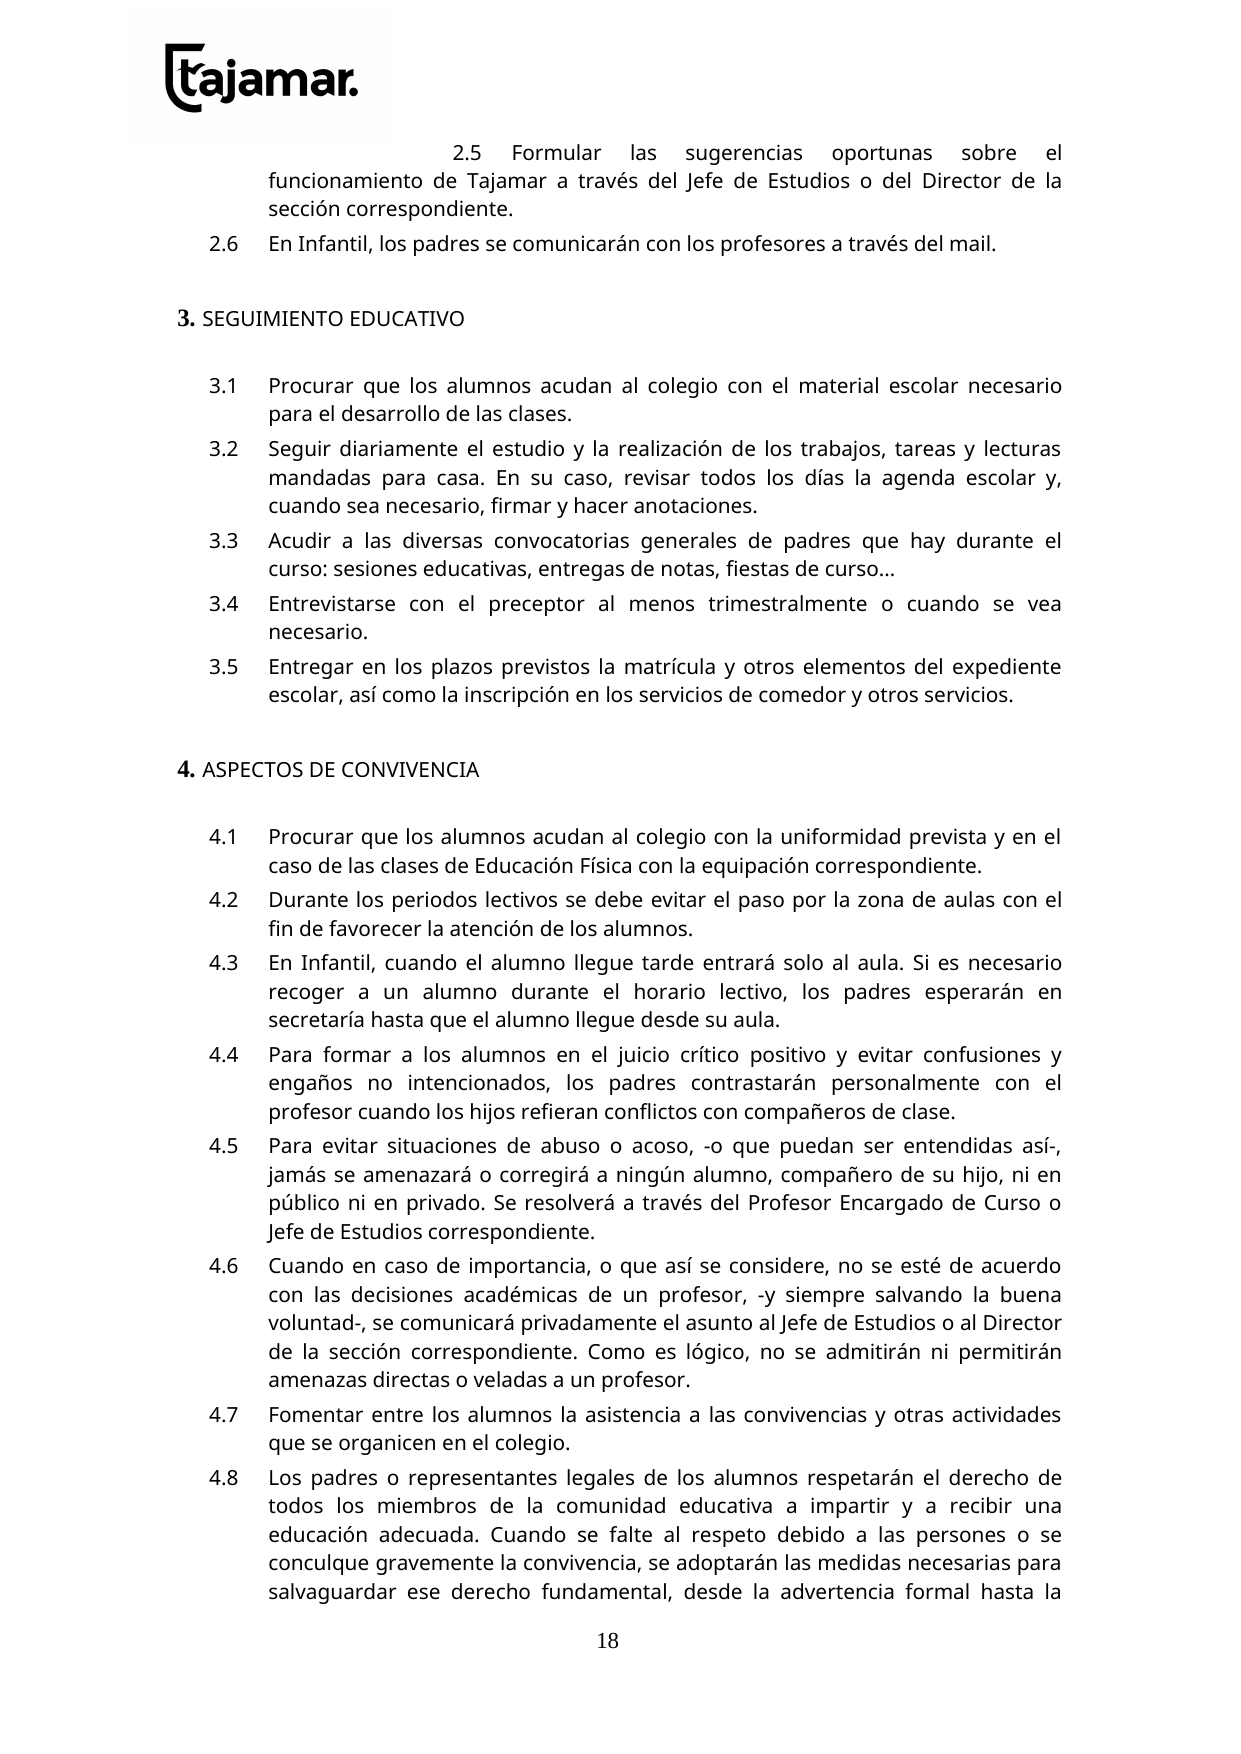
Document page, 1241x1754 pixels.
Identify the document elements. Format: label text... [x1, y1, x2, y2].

list Seguir diariamente el estudio y la realización de los trabajos, tareas y lecturas mandadas para casa. En su caso, revisar todos los días la agenda escolar y, cuando sea necesario, firmar y hacer anotaciones. [209, 434, 1063, 519]
list Durante los periodos lectivos se debe evitar el paso por la zona de aulas con el fin de favorecer la atención de los alumnos. [209, 885, 1063, 942]
list Procurar que los alumnos acudan al colegio con la uniformidad prevista y en el caso de las clases de Educación Física con la equipación correspondiente. [209, 822, 1063, 879]
list En Infantil, los padres se comunicarán con los profesores a través del mail. [209, 229, 1063, 258]
list Acudir a las diversas convocatorias generales de padres que hay durante el curso: sesiones educativas, entregas de notas, fiestas de curso… [209, 526, 1063, 583]
list Fomentar entre los alumnos la asistencia a las convivencias y otras actividades que se organicen en el colegio. [209, 1400, 1063, 1457]
list Procurar que los alumnos acudan al colegio con el material escolar necesario para el desarrollo de las clases. [209, 371, 1063, 428]
subtitle SEGUIMIENTO EDUCATIVO [177, 303, 1063, 332]
list Entregar en los plazos previstos la matrícula y otros elementos del expediente escolar, así como la inscripción en los servicios de comedor y otros servicios. [209, 652, 1063, 709]
list Entrevistarse con el preceptor al menos trimestralmente o cuando se vea necesario. [209, 589, 1063, 646]
list Formular las sugerencias oportunas sobre el funcionamiento de Tajamar a través del Jefe de Estudios o del Director de la sección correspondiente. [209, 138, 1063, 223]
list Para evitar situaciones de abuso o acoso, -o que puedan ser entendidas así-, jamás se amenazará o corregirá a ningún alumno, compañero de su hijo, ni en público ni en privado. Se resolverá a través del Profesor Encargado de Curso o Jefe de Estudios correspondiente. [209, 1132, 1063, 1245]
list En Infantil, cuando el alumno llegue tarde entrará solo al aula. Si es necesario recoger a un alumno durante el horario lectivo, los padres esperarán en secretaría hasta que el alumno llegue desde su aula. [209, 948, 1063, 1034]
subtitle ASPECTOS DE CONVIVENCIA [177, 754, 1063, 783]
list Para formar a los alumnos en el juicio crítico positivo y evitar confusiones y engaños no intencionados, los padres contrastarán personalmente con el profesor cuando los hijos refieran conflictos con compañeros de clase. [209, 1040, 1063, 1125]
list Cuando en caso de importancia, o que así se considere, no se esté de acuerdo con las decisiones académicas de un profesor, -y siempre salvando la buena voluntad-, se comunicará privadamente el asunto al Jefe de Estudios o al Director de la sección correspondiente. Como es lógico, no se admitirán ni permitirán amenazas directas o veladas a un profesor. [209, 1252, 1063, 1394]
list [209, 1463, 1063, 1605]
